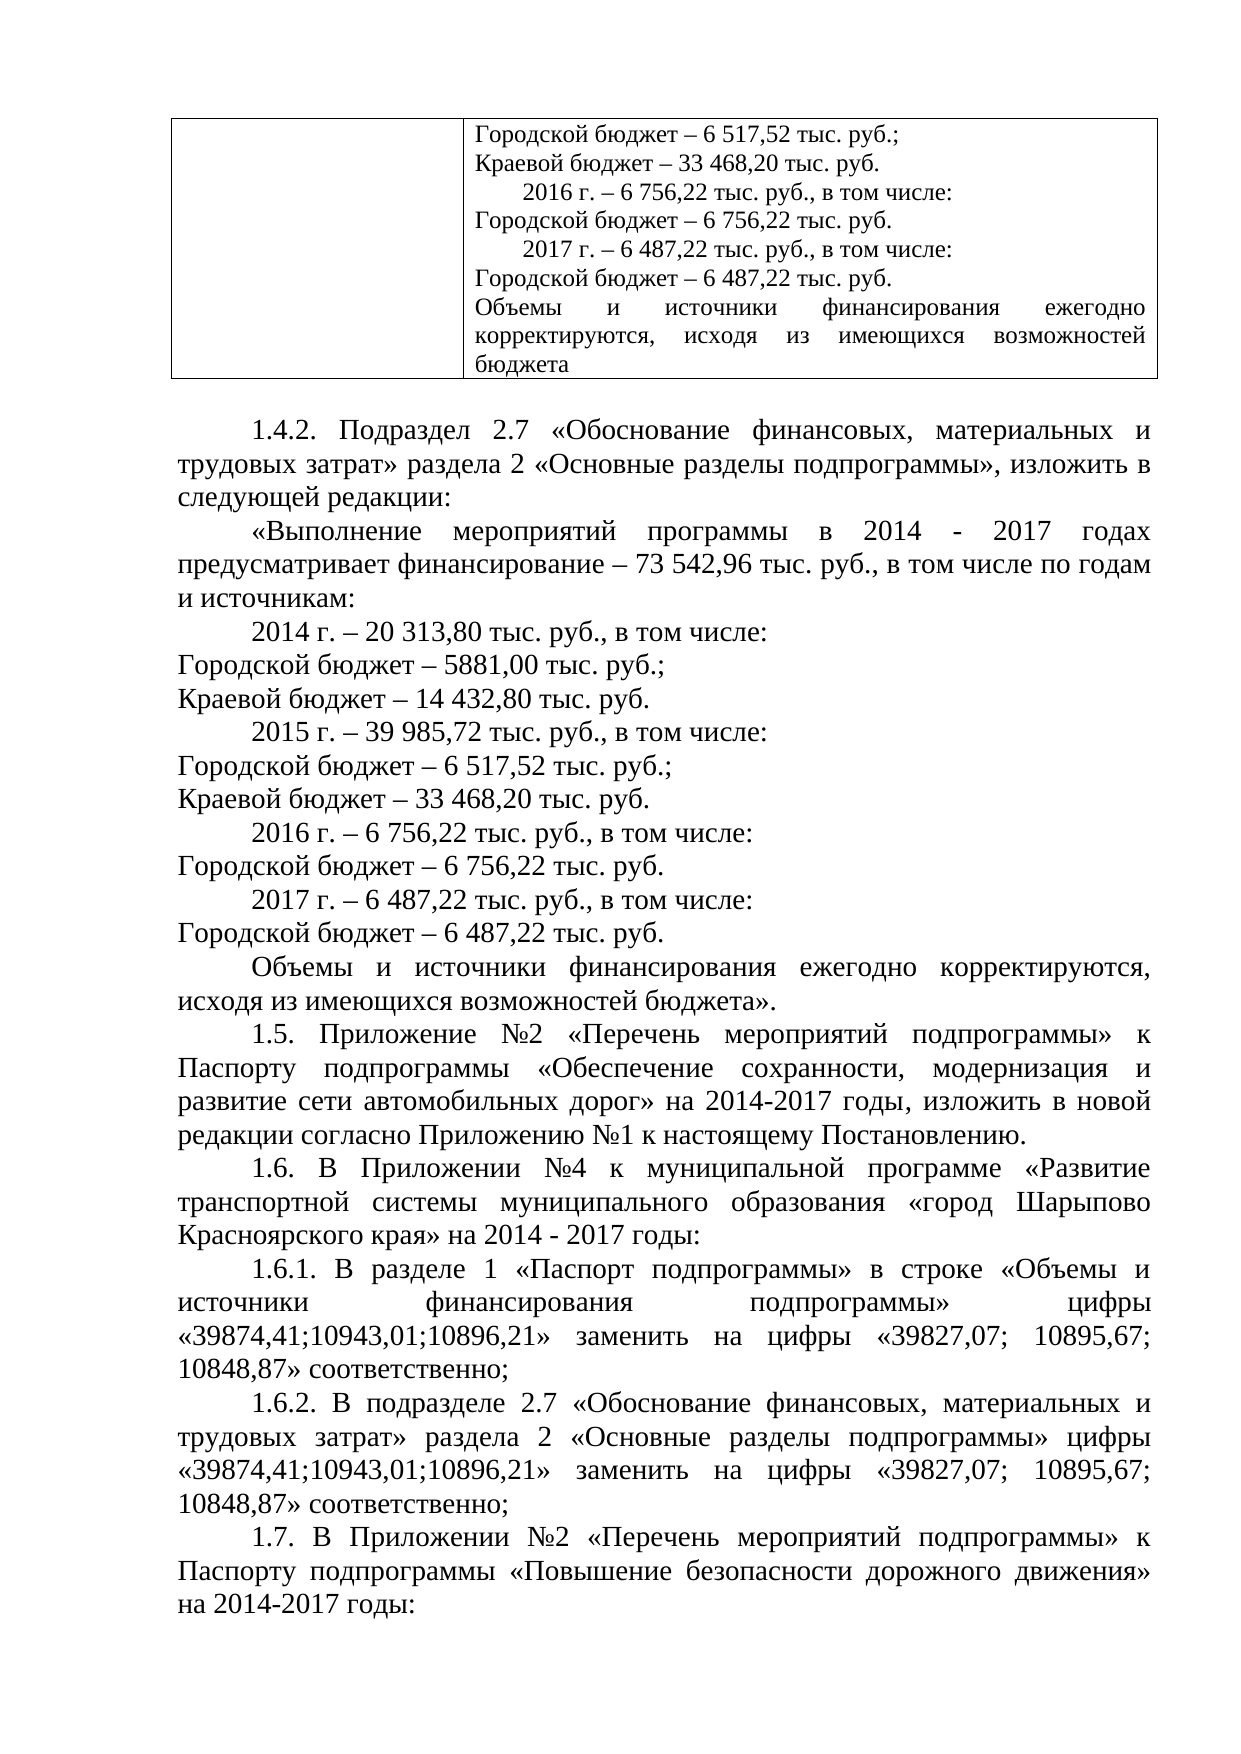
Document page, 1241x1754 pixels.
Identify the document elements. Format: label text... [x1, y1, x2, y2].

text «Выполнение мероприятий программы в 2014 - 2017 годах предусматривает финансирование – 73 542,96 тыс. руб., в том числе по годам и источникам: [177, 513, 1152, 614]
text . – 39 985,72 тыс. руб., в том числе: [177, 714, 1152, 748]
text 2017 г. – 6 487,22 тыс. руб., в том числе: [177, 882, 1152, 916]
list 1.6.1. В разделе 1 «Паспорт подпрограммы» в строке «Объемы и источники финансирования подпрограммы» цифры «39874,41;10943,01;10896,21» заменить на цифры «39827,07; 10895,67; 10848,87» соответственно; [177, 1251, 1152, 1385]
list 1.6.2. В подразделе 2.7 «Обоснование финансовых, материальных и трудовых затрат» раздела 2 «Основные разделы подпрограммы» цифры «39874,41;10943,01;10896,21» заменить на цифры «39827,07; 10895,67; 10848,87» соответственно; [177, 1385, 1152, 1519]
text Городской бюджет – 5881,00 тыс. руб.; [177, 647, 1152, 681]
text Городской бюджет – 6 517,52 тыс. руб.; [177, 748, 1152, 781]
text . – 20 313,80 тыс. руб., в том числе: [177, 614, 1152, 647]
text 2016 г. – 6 756,22 тыс. руб., в том числе: [177, 815, 1152, 848]
text Городской бюджет – 6 756,22 тыс. руб. [177, 848, 1152, 882]
text Краевой бюджет – 14 432,80 тыс. руб. [177, 681, 1152, 714]
list 1.5. Приложение №2 «Перечень мероприятий подпрограммы» к Паспорту подпрограммы «Обеспечение сохранности, модернизация и развитие сети автомобильных дорог» на 2014-2017 годы, изложить в новой редакции согласно Приложению №1 к настоящему Постановлению. [177, 1016, 1152, 1150]
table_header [464, 119, 1157, 378]
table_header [172, 119, 463, 378]
list 1.7. В Приложении №2 «Перечень мероприятий подпрограммы» к Паспорту подпрограммы «Повышение безопасности дорожного движения» на 2014-2017 годы: [177, 1519, 1152, 1620]
text Краевой бюджет – 33 468,20 тыс. руб. [177, 781, 1152, 815]
text Городской бюджет – 6 487,22 тыс. руб. [177, 916, 1152, 949]
text 1.6. В Приложении №4 к муниципальной программе «Развитие транспортной системы муниципального образования «город Шарыпово Красноярского края» на 2014 - 2017 годы: [177, 1150, 1152, 1251]
list Объемы и источники финансирования ежегодно корректируются, исходя из имеющихся возможностей бюджета». [177, 949, 1152, 1016]
list 1.4.2. Подраздел 2.7 «Обоснование финансовых, материальных и трудовых затрат» раздела 2 «Основные разделы подпрограммы», изложить в следующей редакции: [177, 412, 1152, 513]
